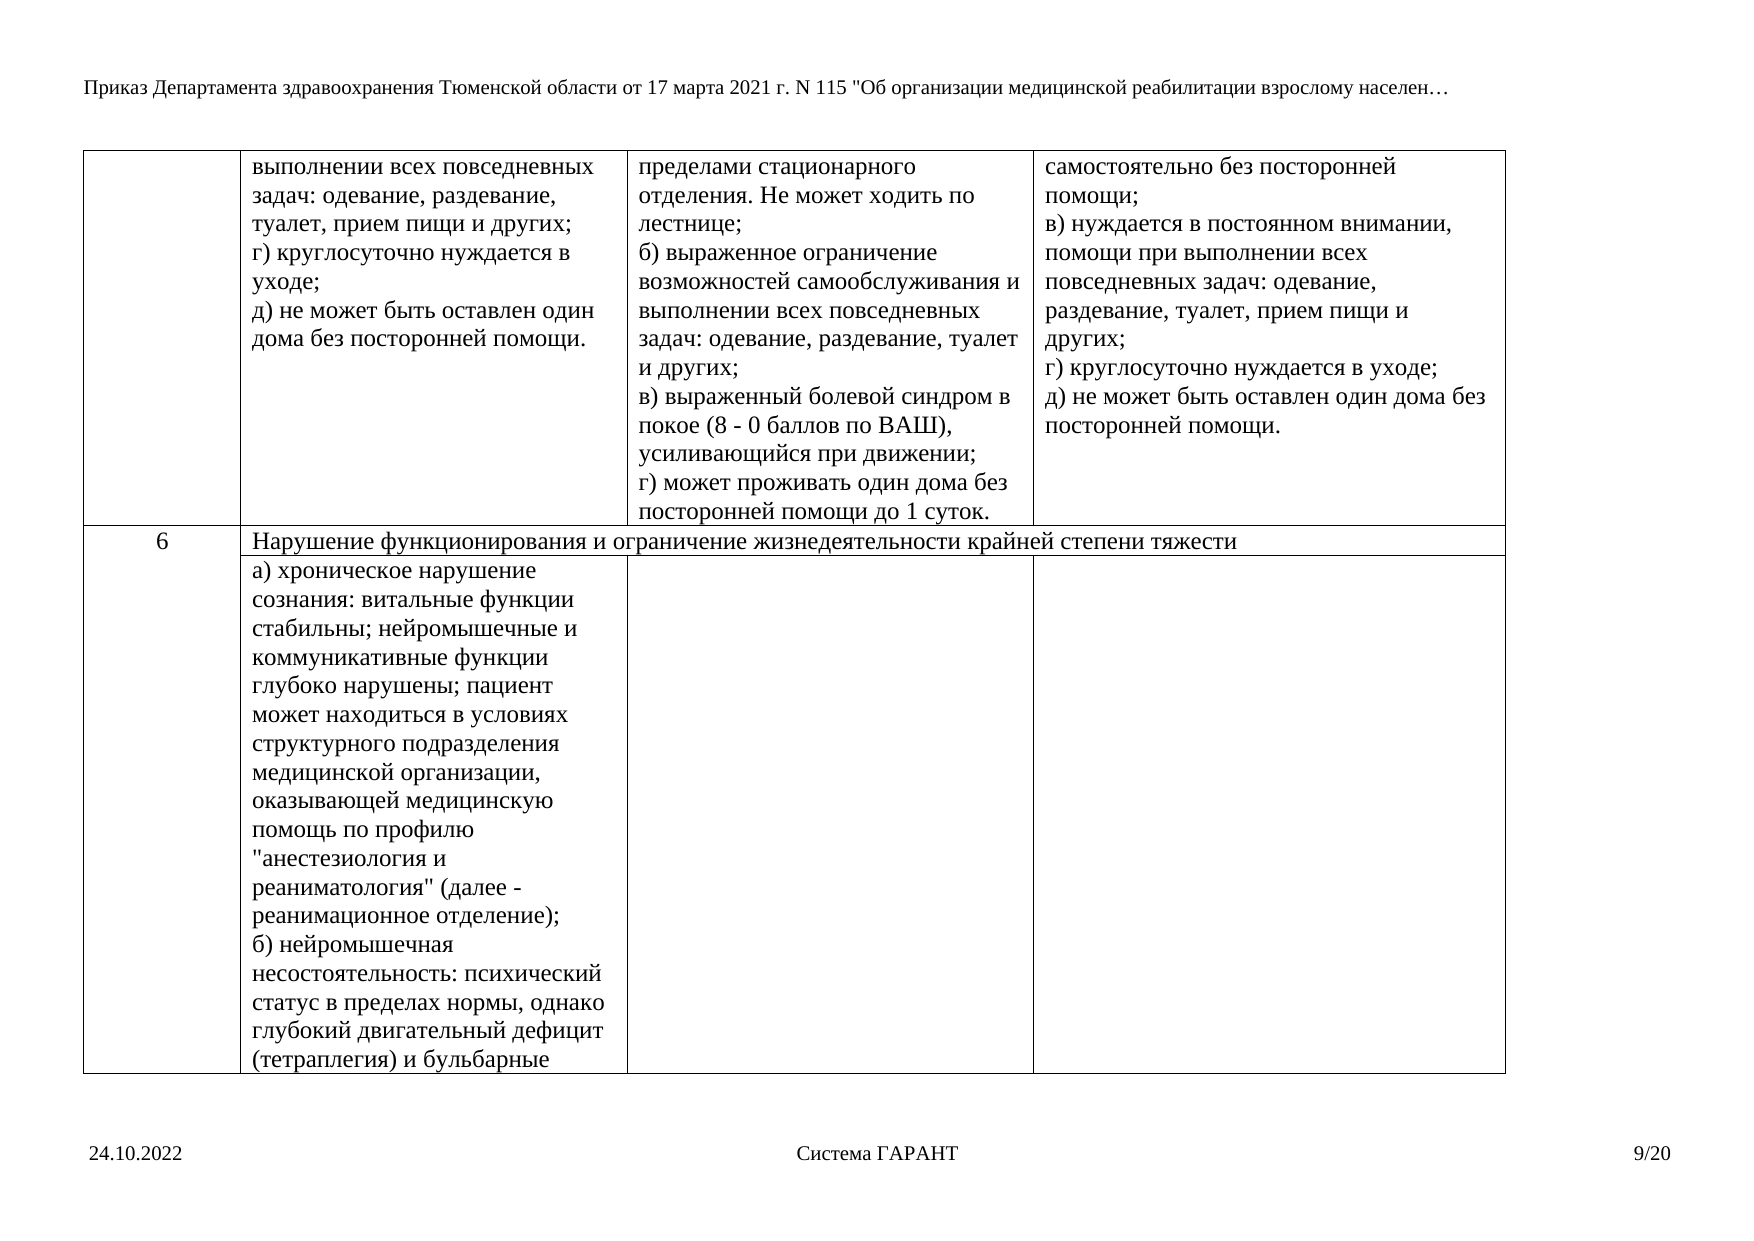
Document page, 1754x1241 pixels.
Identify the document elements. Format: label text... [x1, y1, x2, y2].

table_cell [1034, 151, 1505, 525]
table_cell [1034, 556, 1505, 1073]
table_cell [628, 151, 1033, 525]
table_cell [241, 556, 627, 1073]
table_cell [628, 556, 1033, 1073]
table_cell 6 [84, 526, 240, 1073]
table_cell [241, 151, 627, 525]
table_cell Нарушение функционирования и ограничение жизнедеятельности крайней степени тяжести [241, 526, 1505, 554]
